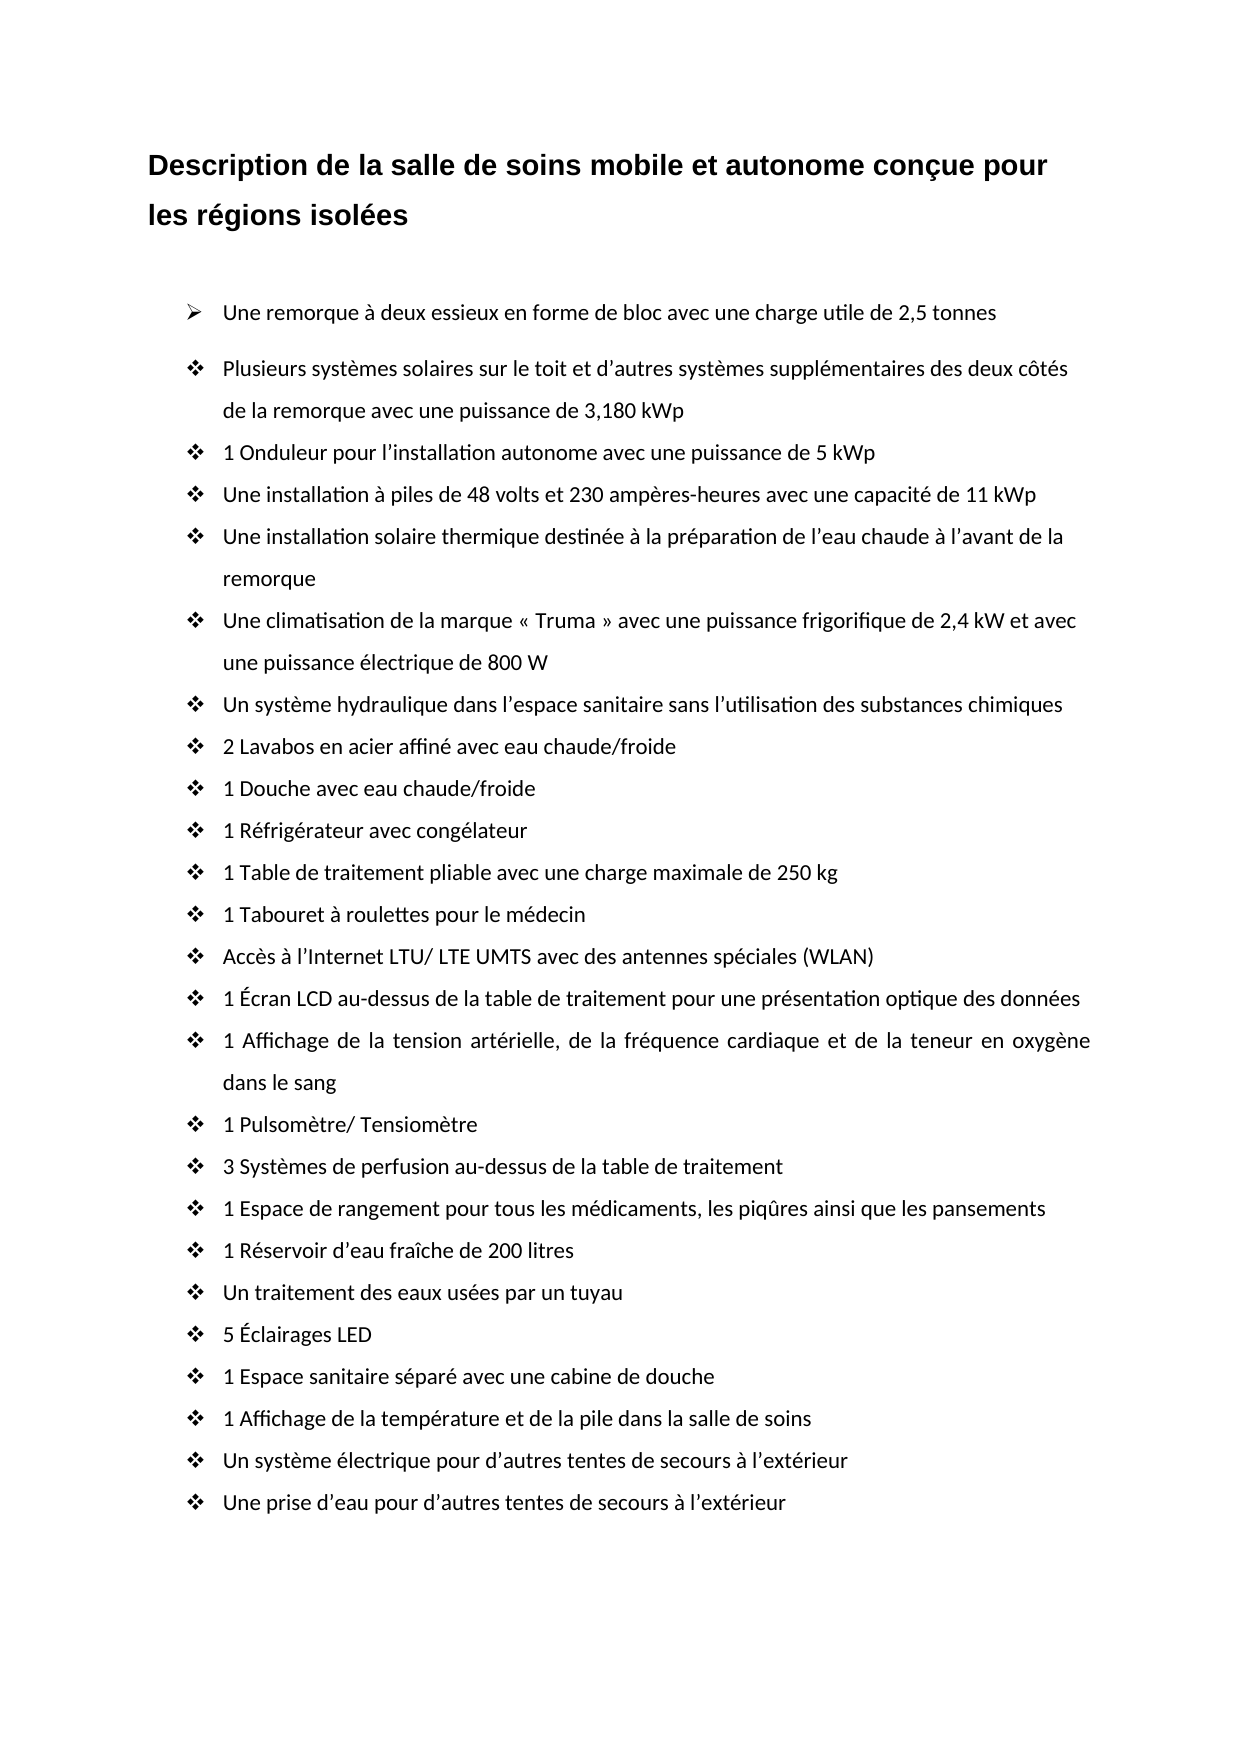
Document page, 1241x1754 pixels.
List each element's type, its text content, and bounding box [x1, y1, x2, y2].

list 1 Réservoir d’eau fraîche de 200 litres [185, 1236, 1093, 1264]
list Une installation à piles de 48 volts et 230 ampères-heures avec une capacité de 11 kWp [185, 481, 1093, 508]
list 1 Affichage de la température et de la pile dans la salle de soins [185, 1404, 1093, 1432]
text Description de la salle de soins mobile et autonome conçue pour les régions isolées [148, 148, 1093, 231]
list 1 Espace de rangement pour tous les médicaments, les piqûres ainsi que les pansements [185, 1194, 1093, 1222]
list 1 Tabouret à roulettes pour le médecin [185, 900, 1093, 928]
list Un système électrique pour d’autres tentes de secours à l’extérieur [185, 1446, 1093, 1474]
list 1 Pulsomètre/ Tensiomètre [185, 1110, 1093, 1138]
list Une installation solaire thermique destinée à la préparation de l’eau chaude à l’avant de la remorque [185, 522, 1093, 592]
list Une prise d’eau pour d’autres tentes de secours à l’extérieur [185, 1488, 1093, 1516]
list Un traitement des eaux usées par un tuyau [185, 1278, 1093, 1306]
list 1 Douche avec eau chaude/froide [185, 774, 1093, 802]
list 1 Table de traitement pliable avec une charge maximale de 250 kg [185, 858, 1093, 886]
list Accès à l’Internet LTU/ LTE UMTS avec des antennes spéciales (WLAN) [185, 942, 1093, 970]
list 2 Lavabos en acier affiné avec eau chaude/froide [185, 732, 1093, 760]
list 1 Affichage de la tension artérielle, de la fréquence cardiaque et de la teneur en oxygène dans le sang [185, 1026, 1093, 1096]
list Une remorque à deux essieux en forme de bloc avec une charge utile de 2,5 tonnes [185, 298, 1093, 327]
list 1 Onduleur pour l’installation autonome avec une puissance de 5 kWp [185, 438, 1093, 467]
list Un système hydraulique dans l’espace sanitaire sans l’utilisation des substances chimiques [185, 690, 1093, 718]
list Plusieurs systèmes solaires sur le toit et d’autres systèmes supplémentaires des deux côtés de la remorque avec une puissance de 3,180 kWp [185, 354, 1093, 424]
list 3 Systèmes de perfusion au-dessus de la table de traitement [185, 1152, 1093, 1180]
list 1 Espace sanitaire séparé avec une cabine de douche [185, 1362, 1093, 1390]
list 5 Éclairages LED [185, 1320, 1093, 1348]
list 1 Écran LCD au-dessus de la table de traitement pour une présentation optique des données [185, 984, 1093, 1012]
list Une climatisation de la marque « Truma » avec une puissance frigorifique de 2,4 kW et avec une puissance électrique de 800 W [185, 606, 1093, 676]
list 1 Réfrigérateur avec congélateur [185, 816, 1093, 844]
